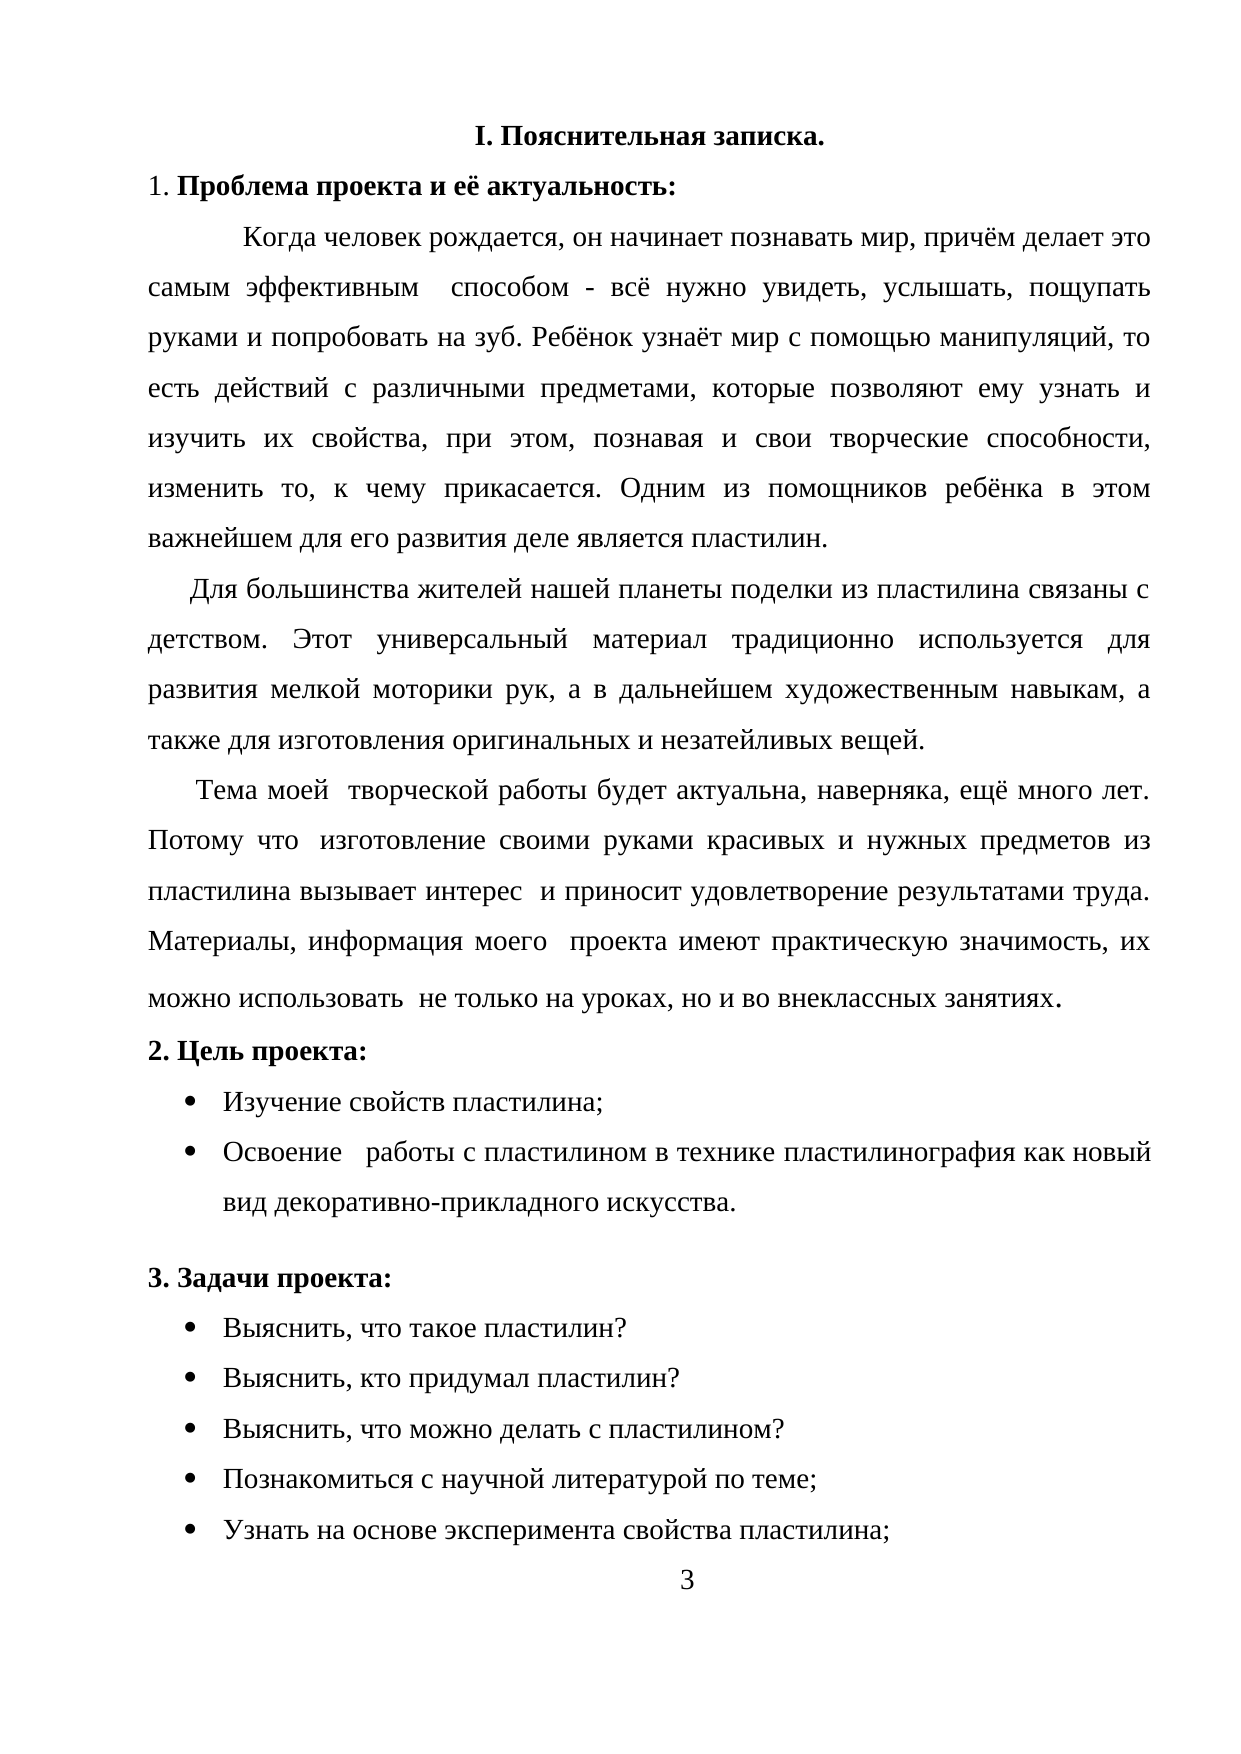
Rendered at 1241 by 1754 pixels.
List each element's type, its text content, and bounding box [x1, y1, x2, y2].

text I. Пояснительная записка. [148, 118, 1152, 152]
text 3. Задачи проекта: [148, 1260, 1152, 1293]
list Изучение свойств пластилина; [185, 1084, 1152, 1117]
list Освоение работы с пластилином в технике пластилинография как новый вид декоративно-прикладного искусства. [185, 1134, 1152, 1218]
text 1. Проблема проекта и её актуальность: [148, 168, 1152, 202]
list Выяснить, что такое пластилин? [185, 1310, 1152, 1344]
text Для большинства жителей нашей планеты поделки из пластилина связаны с детством. Этот универсальный материал традиционно используется для развития мелкой моторики рук, а в дальнейшем художественным навыкам, а также для изготовления оригинальных и незатейливых вещей. [148, 571, 1152, 755]
list 2. Цель проекта: [148, 1033, 1152, 1067]
text Когда человек рождается, он начинает познавать мир, причём делает это самым эффективным способом - всё нужно увидеть, услышать, пощупать руками и попробовать на зуб. Ребёнок узнаёт мир с помощью манипуляций, то есть действий с различными предметами, которые позволяют ему узнать и изучить их свойства, при этом, познавая и свои творческие способности, изменить то, к чему прикасается. Одним из помощников ребёнка в этом важнейшем для его развития деле является пластилин. [148, 219, 1152, 554]
list Выяснить, что можно делать с пластилином? [185, 1411, 1152, 1444]
list Узнать на основе эксперимента свойства пластилина; [185, 1512, 1152, 1545]
text Тема моей творческой работы будет актуальна, наверняка, ещё много лет. Потому что изготовление своими руками красивых и нужных предметов из пластилина вызывает интерес и приносит удовлетворение результатами труда. Материалы, информация моего проекта имеют практическую значимость, их можно использовать не только на уроках, но и во внеклассных занятиях. [148, 772, 1152, 1014]
list 3 [223, 1562, 1152, 1596]
list Выяснить, кто придумал пластилин? [185, 1361, 1152, 1394]
list Познакомиться с научной литературой по теме; [185, 1461, 1152, 1495]
